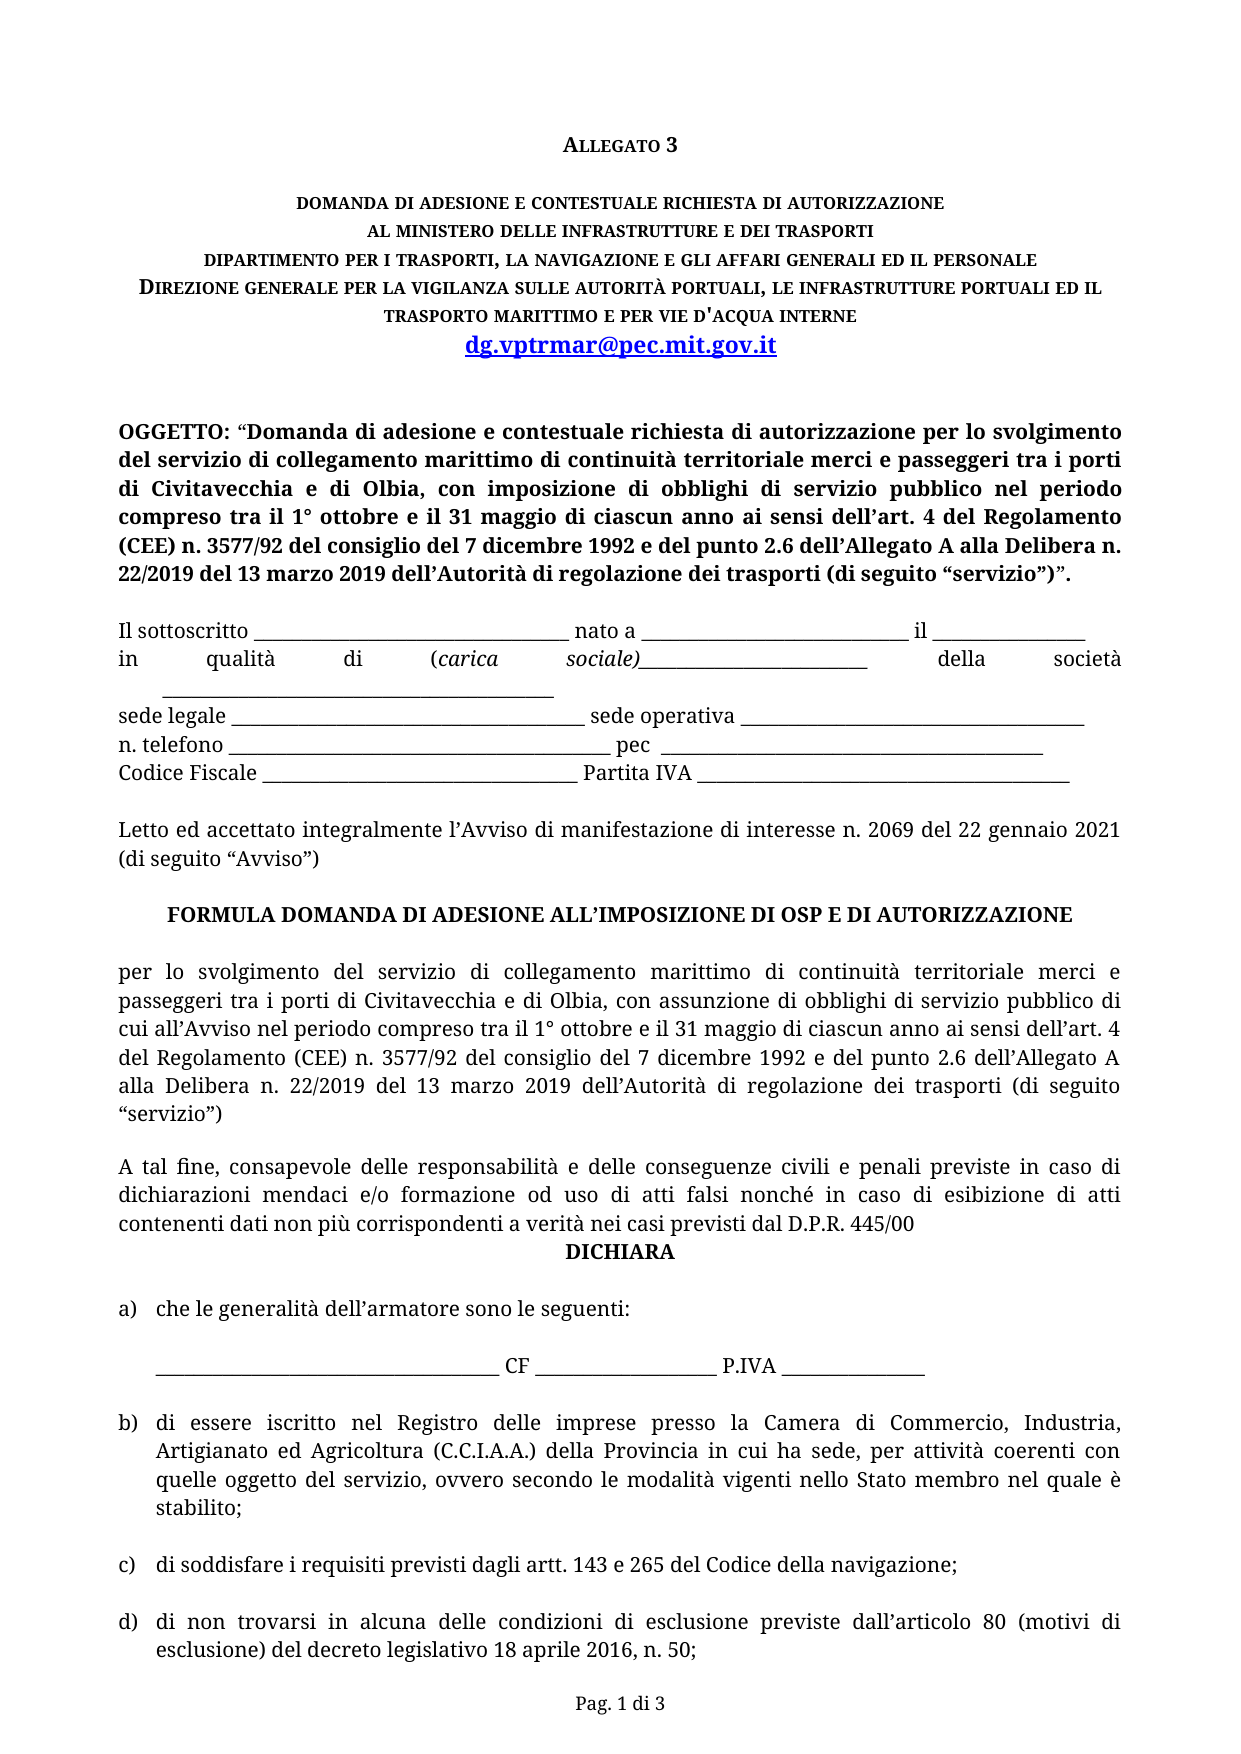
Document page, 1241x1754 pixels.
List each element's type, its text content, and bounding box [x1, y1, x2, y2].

text domanda di adesione e contestuale richiesta di autorizzazione [118, 187, 1122, 215]
text OGGETTO: “Domanda di adesione e contestuale richiesta di autorizzazione per lo svolgimento del servizio di collegamento marittimo di continuità territoriale merci e passeggeri tra i porti di Civitavecchia e di Olbia, con imposizione di obblighi di servizio pubblico nel periodo compreso tra il 1° ottobre e il 31 maggio di ciascun anno ai sensi dell’art. 4 del Regolamento (CEE) n. 3577/92 del consiglio del 7 dicembre 1992 e del punto 2.6 dell’Allegato A alla Delibera n. 22/2019 del 13 marzo 2019 dell’Autorità di regolazione dei trasporti (di seguito “servizio”)”. [118, 417, 1123, 588]
text Codice Fiscale _________________________________ Partita IVA _______________________________________ [118, 758, 1122, 787]
list di essere iscritto nel Registro delle imprese presso la Camera di Commercio, Industria, Artigianato ed Agricoltura (C.C.I.A.A.) della Provincia in cui ha sede, per attività coerenti con quelle oggetto del servizio, ovvero secondo le modalità vigenti nello Stato membro nel quale è stabilito; [118, 1408, 1122, 1522]
list di non trovarsi in alcuna delle condizioni di esclusione previste dall’articolo 80 (motivi di esclusione) del decreto legislativo 18 aprile 2016, n. 50; [118, 1607, 1122, 1664]
text dg.vptrmar@pec.mit.gov.it [118, 329, 1123, 360]
text sede legale _____________________________________ sede operativa ____________________________________ [118, 701, 1122, 730]
text A tal fine, consapevole delle responsabilità e delle conseguenze civili e penali previste in caso di dichiarazioni mendaci e/o formazione od uso di atti falsi nonché in caso di esibizione di atti contenenti dati non più corrispondenti a verità nei casi previsti dal D.P.R. 445/00 [118, 1152, 1122, 1237]
text n. telefono ________________________________________ pec ________________________________________ [118, 730, 1122, 758]
list che le generalità dell’armatore sono le seguenti: [118, 1294, 1123, 1323]
text Il sottoscritto _________________________________ nato a ____________________________ il ________________ [118, 616, 1122, 644]
text Allegato 3 [118, 130, 1122, 158]
text al ministero delle infrastrutture e dei trasporti [118, 215, 1122, 244]
text DICHIARA [118, 1237, 1122, 1266]
list di soddisfare i requisiti previsti dagli artt. 143 e 265 del Codice della navigazione; [118, 1550, 1122, 1579]
text per lo svolgimento del servizio di collegamento marittimo di continuità territoriale merci e passeggeri tra i porti di Civitavecchia e di Olbia, con assunzione di obblighi di servizio pubblico di cui all’Avviso nel periodo compreso tra il 1° ottobre e il 31 maggio di ciascun anno ai sensi dell’art. 4 del Regolamento (CEE) n. 3577/92 del consiglio del 7 dicembre 1992 e del punto 2.6 dell’Allegato A alla Delibera n. 22/2019 del 13 marzo 2019 dell’Autorità di regolazione dei trasporti (di seguito “servizio”) [118, 957, 1122, 1128]
text in qualità di (carica sociale)________________________ della società _________________________________________ [118, 644, 1122, 701]
text Direzione generale per la vigilanza sulle autorità portuali, le infrastrutture portuali ed il trasporto marittimo e per vie d'acqua interne [118, 272, 1122, 329]
text dipartimento per i trasporti, la navigazione e gli affari generali ed il personale [118, 244, 1122, 272]
text ____________________________________ CF ___________________ P.IVA _______________ [156, 1351, 1123, 1379]
text FORMULA DOMANDA DI ADESIONE ALL’IMPOSIZIONE DI OSP E DI AUTORIZZAZIONE [118, 901, 1122, 929]
text Letto ed accettato integralmente l’Avviso di manifestazione di interesse n. 2069 del 22 gennaio 2021 (di seguito “Avviso”) [118, 815, 1122, 872]
